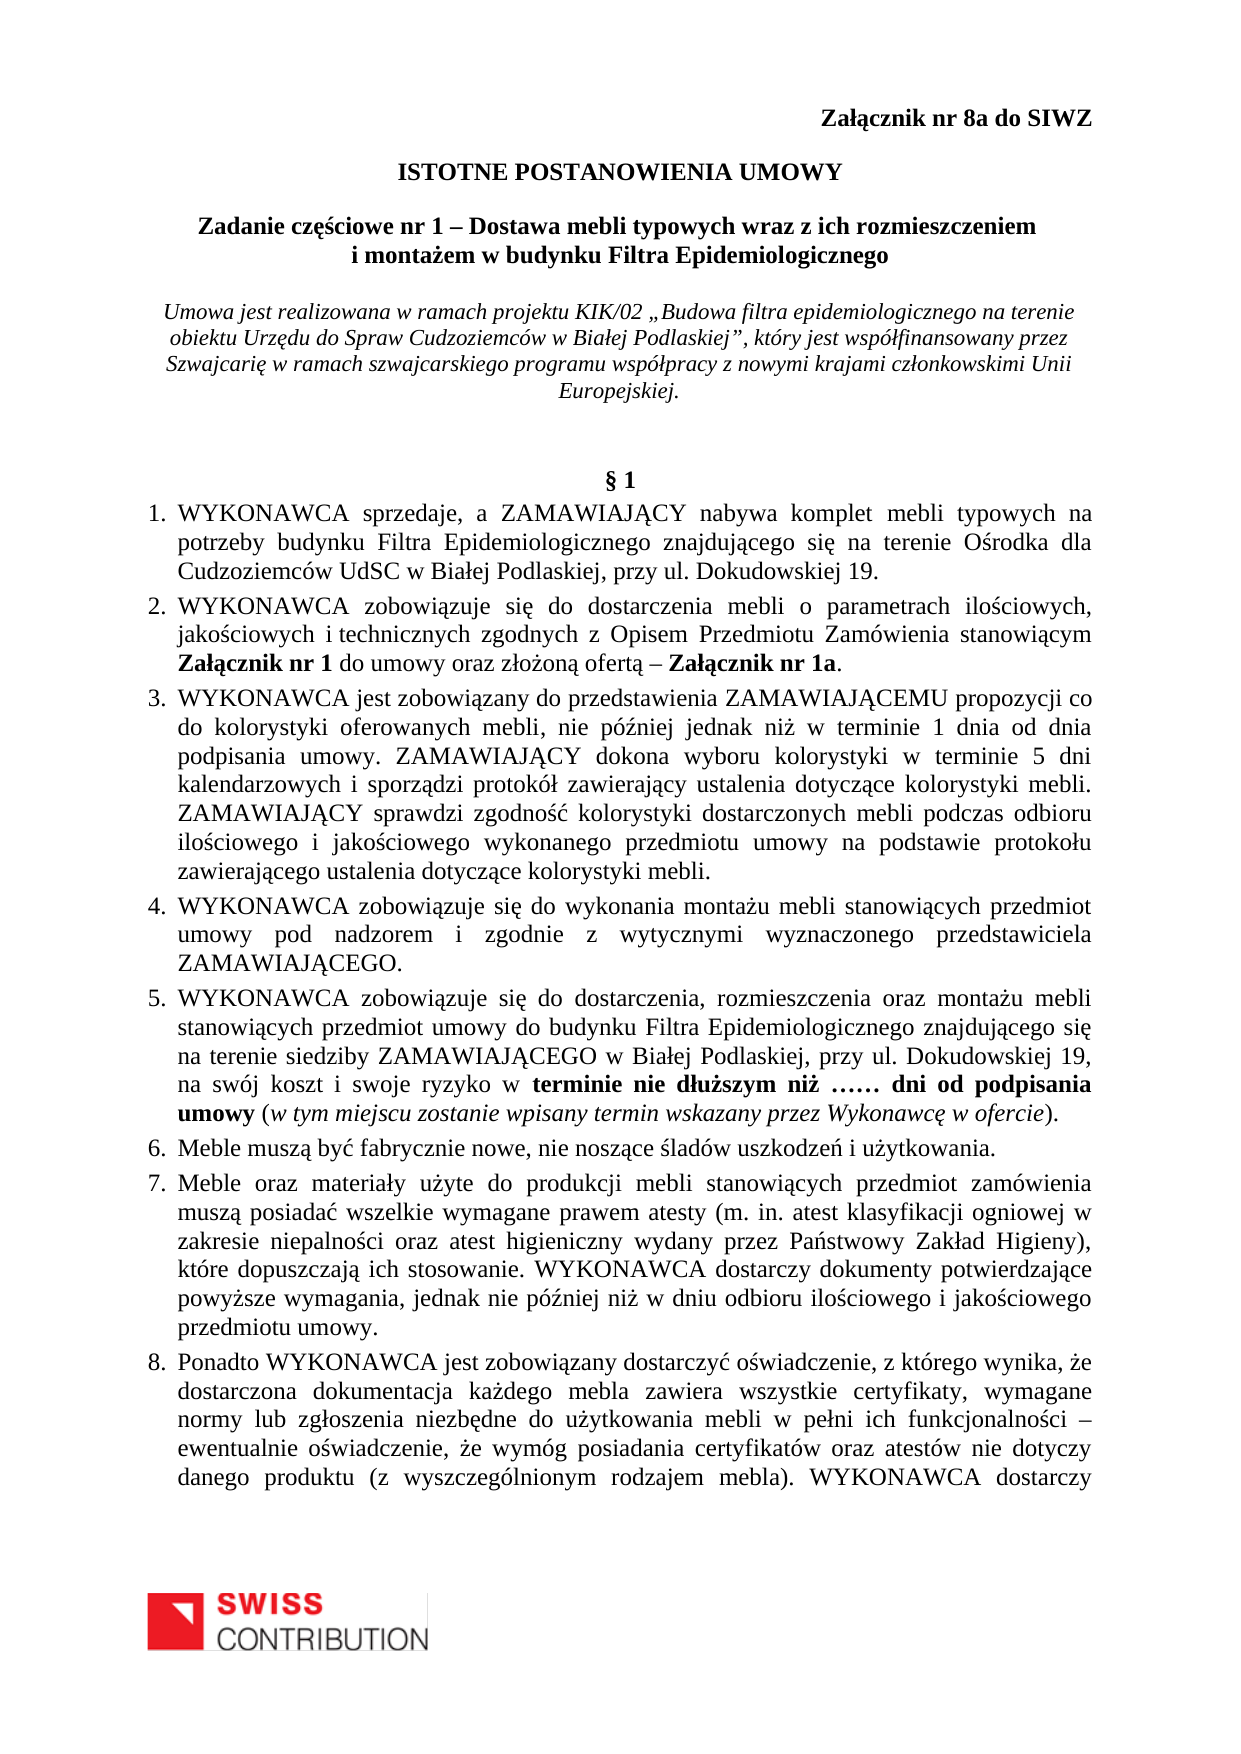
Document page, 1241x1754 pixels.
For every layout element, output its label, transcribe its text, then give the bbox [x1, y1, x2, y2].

list Meble oraz materiały użyte do produkcji mebli stanowiących przedmiot zamówienia muszą posiadać wszelkie wymagane prawem atesty (m. in. atest klasyfikacji ogniowej w zakresie niepalności oraz atest higieniczny wydany przez Państwowy Zakład Higieny), które dopuszczają ich stosowanie. WYKONAWCA dostarczy dokumenty potwierdzające powyższe wymagania, jednak nie później niż w dniu odbioru ilościowego i jakościowego przedmiotu umowy. [148, 1168, 1092, 1341]
list WYKONAWCA sprzedaje, a ZAMAWIAJĄCY nabywa komplet mebli typowych na potrzeby budynku Filtra Epidemiologicznego znajdującego się na terenie Ośrodka dla Cudzoziemców UdSC w Białej Podlaskiej, przy ul. Dokudowskiej 19. [148, 498, 1092, 584]
text Zadanie częściowe nr 1 – Dostawa mebli typowych wraz z ich rozmieszczeniem i montażem w budynku Filtra Epidemiologicznego [148, 211, 1092, 268]
list WYKONAWCA jest zobowiązany do przedstawienia ZAMAWIAJĄCEMU propozycji co do kolorystyki oferowanych mebli, nie później jednak niż w terminie 1 dnia od dnia podpisania umowy. ZAMAWIAJĄCY dokona wyboru kolorystyki w terminie 5 dni kalendarzowych i sporządzi protokół zawierający ustalenia dotyczące kolorystyki mebli. ZAMAWIAJĄCY sprawdzi zgodność kolorystyki dostarczonych mebli podczas odbioru ilościowego i jakościowego wykonanego przedmiotu umowy na podstawie protokołu zawierającego ustalenia dotyczące kolorystyki mebli. [148, 683, 1092, 884]
list WYKONAWCA zobowiązuje się do wykonania montażu mebli stanowiących przedmiot umowy pod nadzorem i zgodnie z wytycznymi wyznaczonego przedstawiciela ZAMAWIAJĄCEGO. [148, 891, 1092, 977]
text Załącznik nr 8a do SIWZ [148, 103, 1092, 132]
list Meble muszą być fabrycznie nowe, nie noszące śladów uszkodzeń i użytkowania. [148, 1133, 1092, 1162]
text ISTOTNE POSTANOWIENIA UMOWY [148, 157, 1092, 186]
text § 1 [148, 465, 1092, 494]
list WYKONAWCA zobowiązuje się do dostarczenia, rozmieszczenia oraz montażu mebli stanowiących przedmiot umowy do budynku Filtra Epidemiologicznego znajdującego się na terenie siedziby ZAMAWIAJĄCEGO w Białej Podlaskiej, przy ul. Dokudowskiej 19, na swój koszt i swoje ryzyko w terminie nie dłuższym niż …… dni od podpisania umowy (w tym miejscu zostanie wpisany termin wskazany przez Wykonawcę w ofercie). [148, 983, 1092, 1127]
list WYKONAWCA zobowiązuje się do dostarczenia mebli o parametrach ilościowych, jakościowych i technicznych zgodnych z Opisem Przedmiotu Zamówienia stanowiącym Załącznik nr 1 do umowy oraz złożoną ofertą – Załącznik nr 1a. [148, 591, 1092, 677]
text Umowa jest realizowana w ramach projektu KIK/02 „Budowa filtra epidemiologicznego na terenie obiektu Urzędu do Spraw Cudzoziemców w Białej Podlaskiej”, który jest współfinansowany przez Szwajcarię w ramach szwajcarskiego programu współpracy z nowymi krajami członkowskimi Unii Europejskiej. [148, 298, 1092, 403]
picture [147, 1593, 429, 1652]
